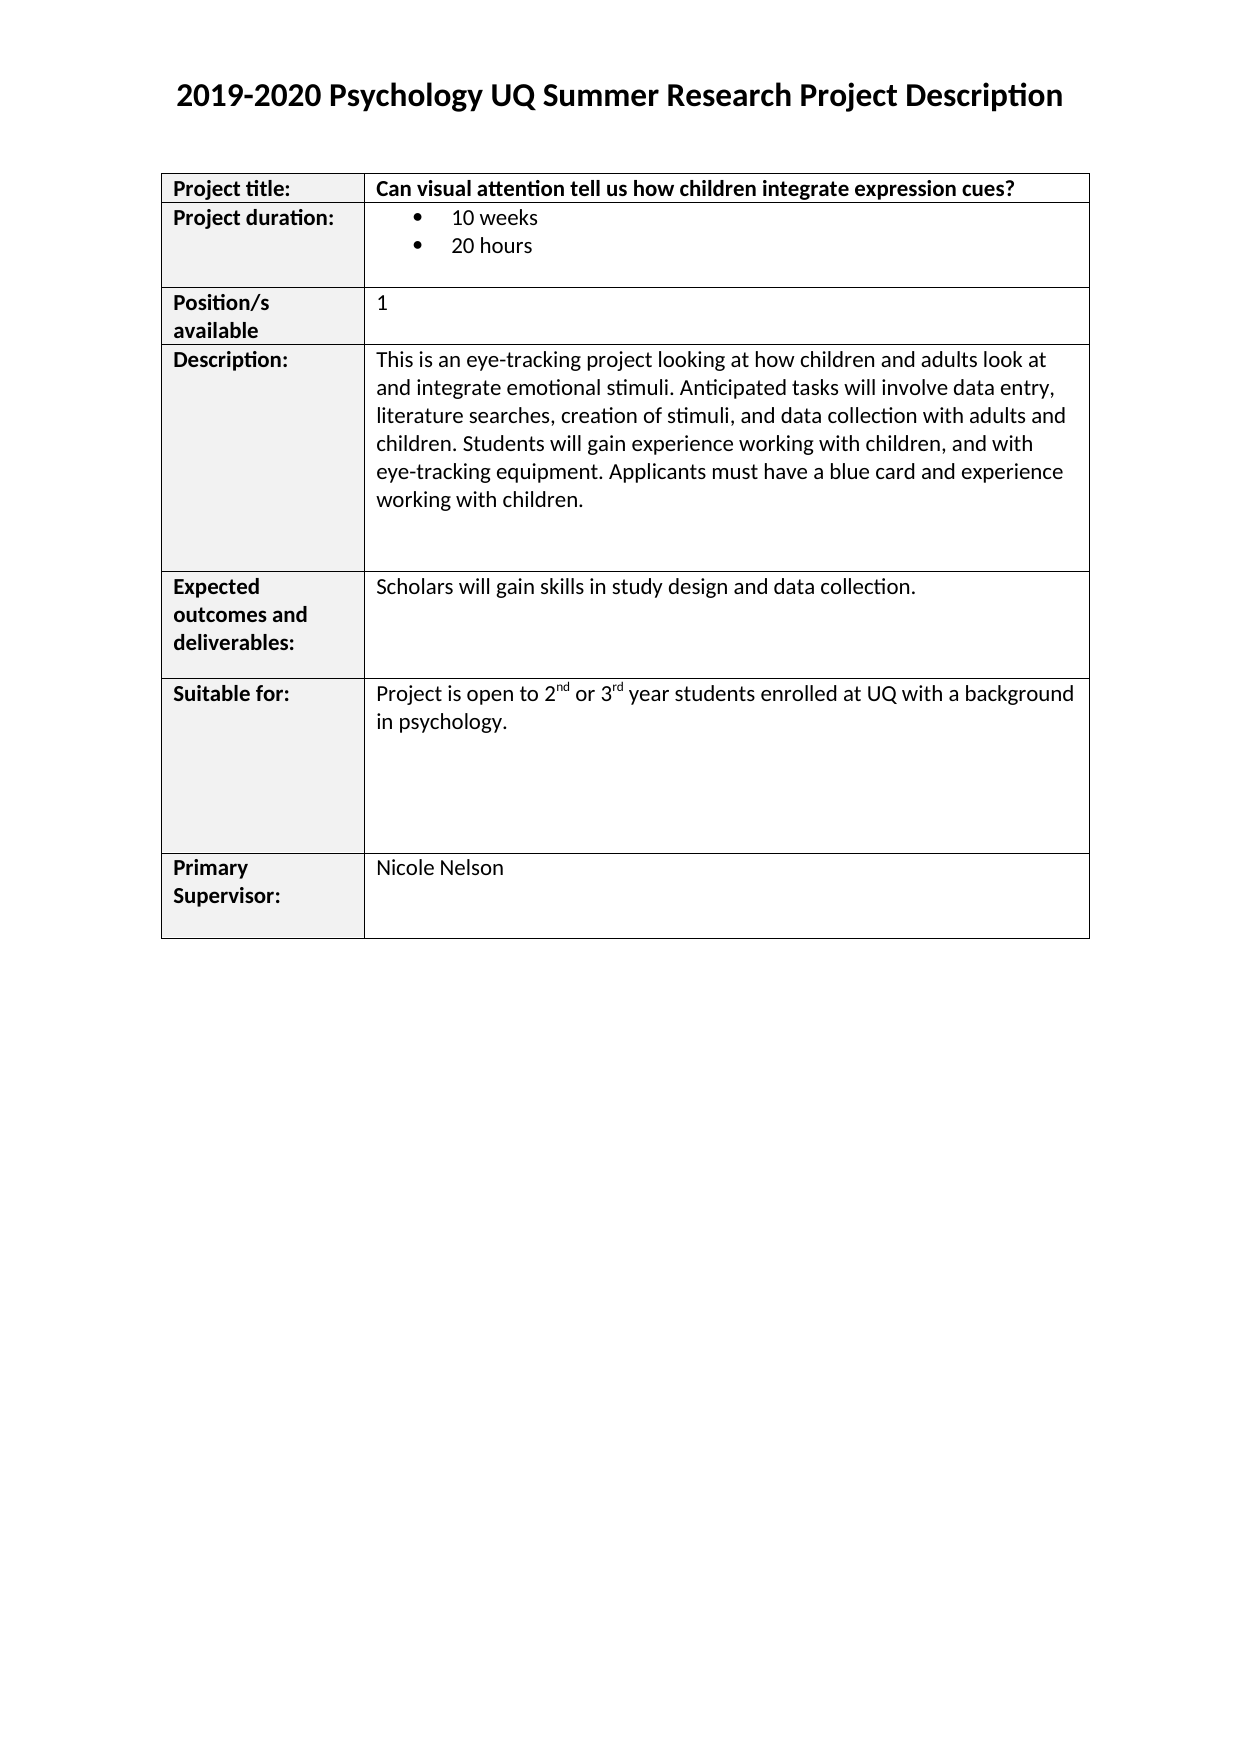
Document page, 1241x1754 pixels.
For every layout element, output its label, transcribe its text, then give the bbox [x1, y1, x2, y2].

text 2019-2020 Psychology UQ Summer Research Project Description [150, 74, 1090, 114]
table_cell Description: [162, 345, 364, 571]
table_cell 1 [365, 288, 1089, 344]
table_cell Project is open to 2nd or 3rd year students enrolled at UQ with a background in psychology. [365, 679, 1089, 852]
table_cell Expected outcomes and deliverables: [162, 572, 364, 678]
table_cell This is an eye-tracking project looking at how children and adults look at and integrate emotional stimuli. Anticipated tasks will involve data entry, literature searches, creation of stimuli, and data collection with adults and children. Students will gain experience working with children, and with eye-tracking equipment. Applicants must have a blue card and experience working with children. [365, 345, 1089, 571]
table_cell 10 weeks 20 hours [365, 203, 1089, 287]
table_cell Project duration: [162, 203, 364, 287]
table_cell Position/s available [162, 288, 364, 344]
table_cell Nicole Nelson [365, 854, 1089, 937]
table_cell Suitable for: [162, 679, 364, 852]
table_header Project title: [162, 174, 364, 202]
table_header Can visual attention tell us how children integrate expression cues? [365, 174, 1089, 202]
table_cell Primary Supervisor: [162, 854, 364, 937]
table_cell Scholars will gain skills in study design and data collection. [365, 572, 1089, 678]
